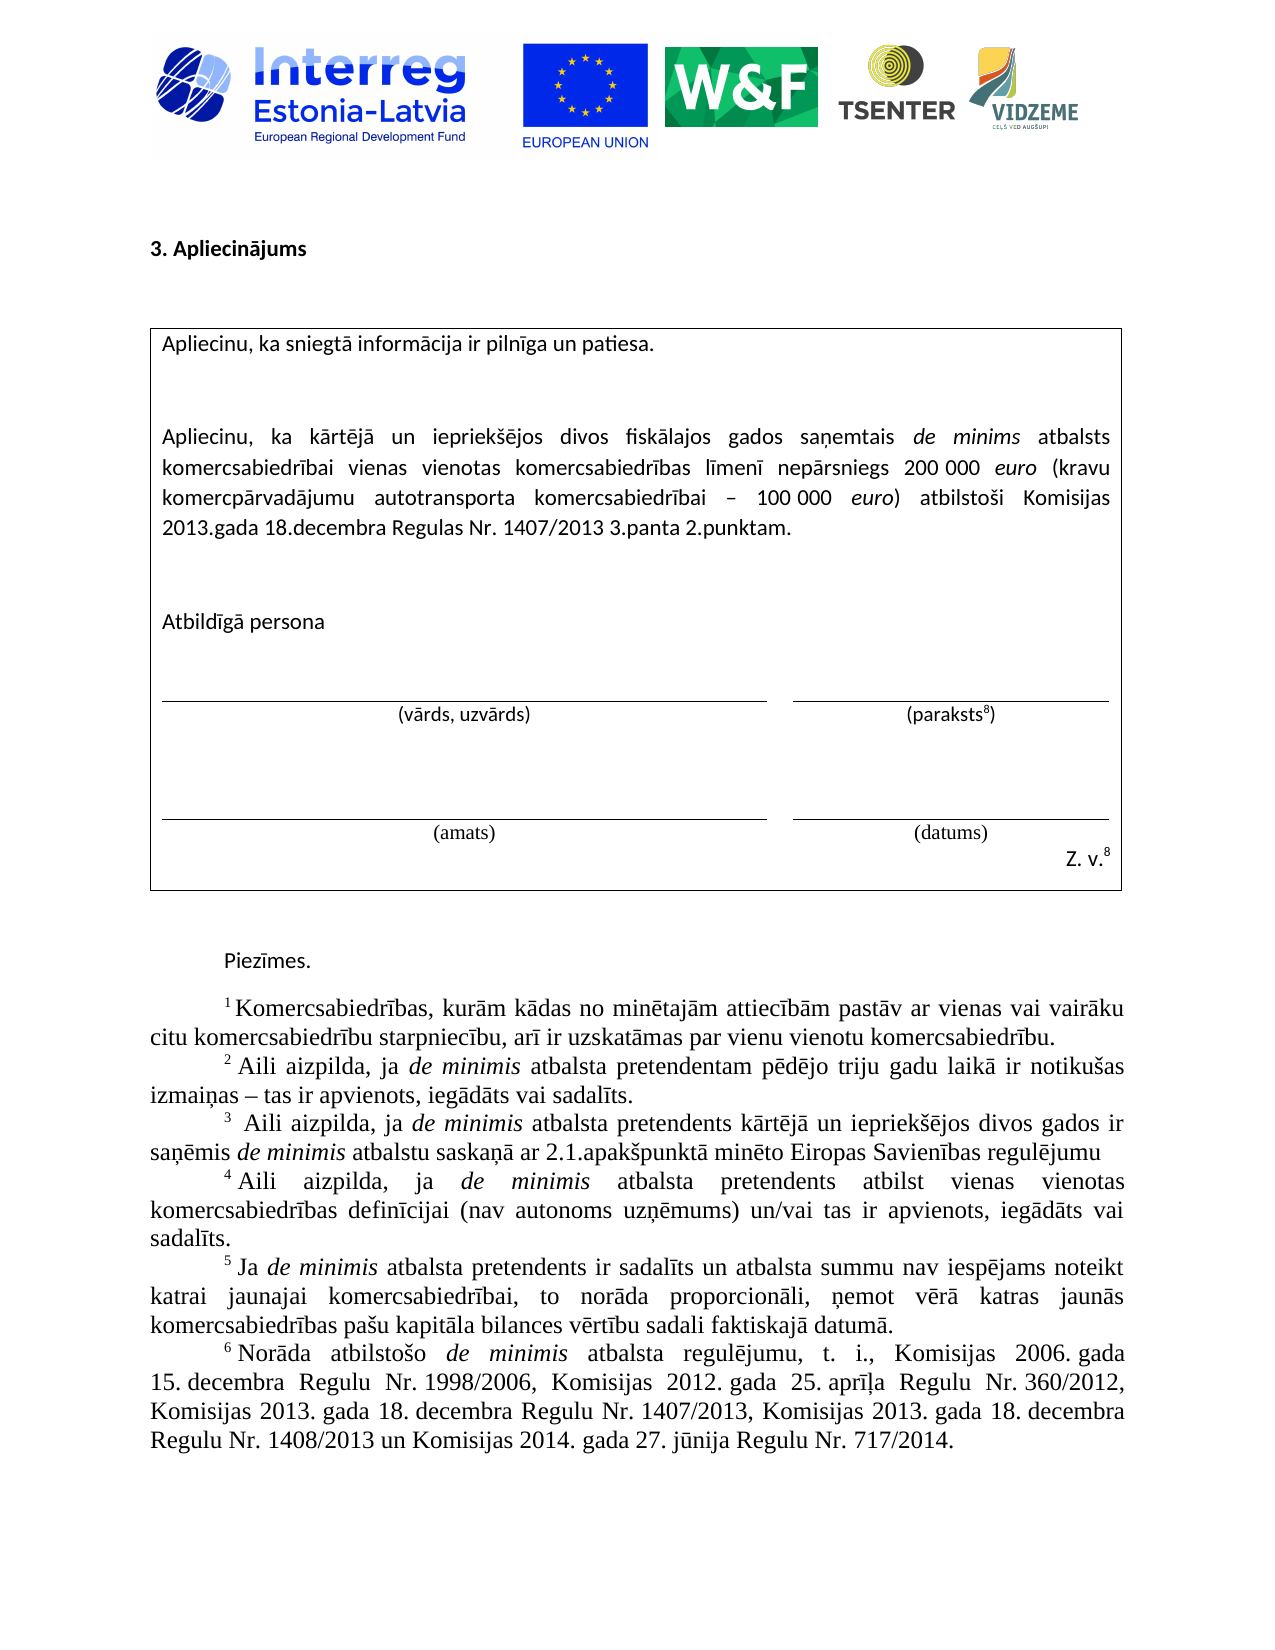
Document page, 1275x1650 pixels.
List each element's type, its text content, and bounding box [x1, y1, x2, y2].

picture [820, 26, 1087, 138]
text 6 Norāda atbilstošo de minimis atbalsta regulējumu, t. i., Komisijas 2006. gada 15. decembra Regulu Nr. 1998/2006, Komisijas 2012. gada 25. aprīļa Regulu Nr. 360/2012, Komisijas 2013. gada 18. decembra Regulu Nr. 1407/2013, Komisijas 2013. gada 18. decembra Regulu Nr. 1408/2013 un Komisijas 2014. gada 27. jūnija Regulu Nr. 717/2014. [150, 1338, 1125, 1453]
picture [665, 47, 818, 127]
table_header Apliecinu, ka sniegtā informācija ir pilnīga un patiesa. Apliecinu, ka kārtējā un iepriekšējos divos fiskālajos gados saņemtais de minims atbalsts komercsabiedrībai vienas vienotas komercsabiedrības līmenī nepārsniegs 200 000 euro (kravu komercpārvadājumu autotransporta komercsabiedrībai – 100 000 euro) atbilstoši Komisijas 2013.gada 18.decembra Regulas Nr. 1407/2013 3.panta 2.punktam. Atbildīgā persona Z. v.8 [151, 329, 1121, 890]
text 1 Komercsabiedrības, kurām kādas no minētajām attiecībām pastāv ar vienas vai vairāku citu komercsabiedrību starpniecību, arī ir uzskatāmas par vienu vienotu komercsabiedrību. [150, 993, 1125, 1051]
text 4 Aili aizpilda, ja de minimis atbalsta pretendents atbilst vienas vienotas komercsabiedrības definīcijai (nav autonoms uzņēmums) un/vai tas ir apvienots, iegādāts vai sadalīts. [150, 1166, 1125, 1252]
text Piezīmes. [150, 947, 1125, 974]
text 2 Aili aizpilda, ja de minimis atbalsta pretendentam pēdējo triju gadu laikā ir notikušas izmaiņas – tas ir apvienots, iegādāts vai sadalīts. [150, 1051, 1125, 1108]
text 3 Aili aizpilda, ja de minimis atbalsta pretendents kārtējā un iepriekšējos divos gados ir saņēmis de minimis atbalstu saskaņā ar 2.1.apakšpunktā minēto Eiropas Savienības regulējumu [150, 1108, 1125, 1166]
text 5 Ja de minimis atbalsta pretendents ir sadalīts un atbalsta summu nav iespējams noteikt katrai jaunajai komercsabiedrībai, to norāda proporcionāli, ņemot vērā katras jaunās komercsabiedrības pašu kapitāla bilances vērtību sadali faktiskajā datumā. [150, 1252, 1125, 1338]
picture [150, 32, 660, 160]
text 3. Apliecinājums [150, 234, 1125, 262]
